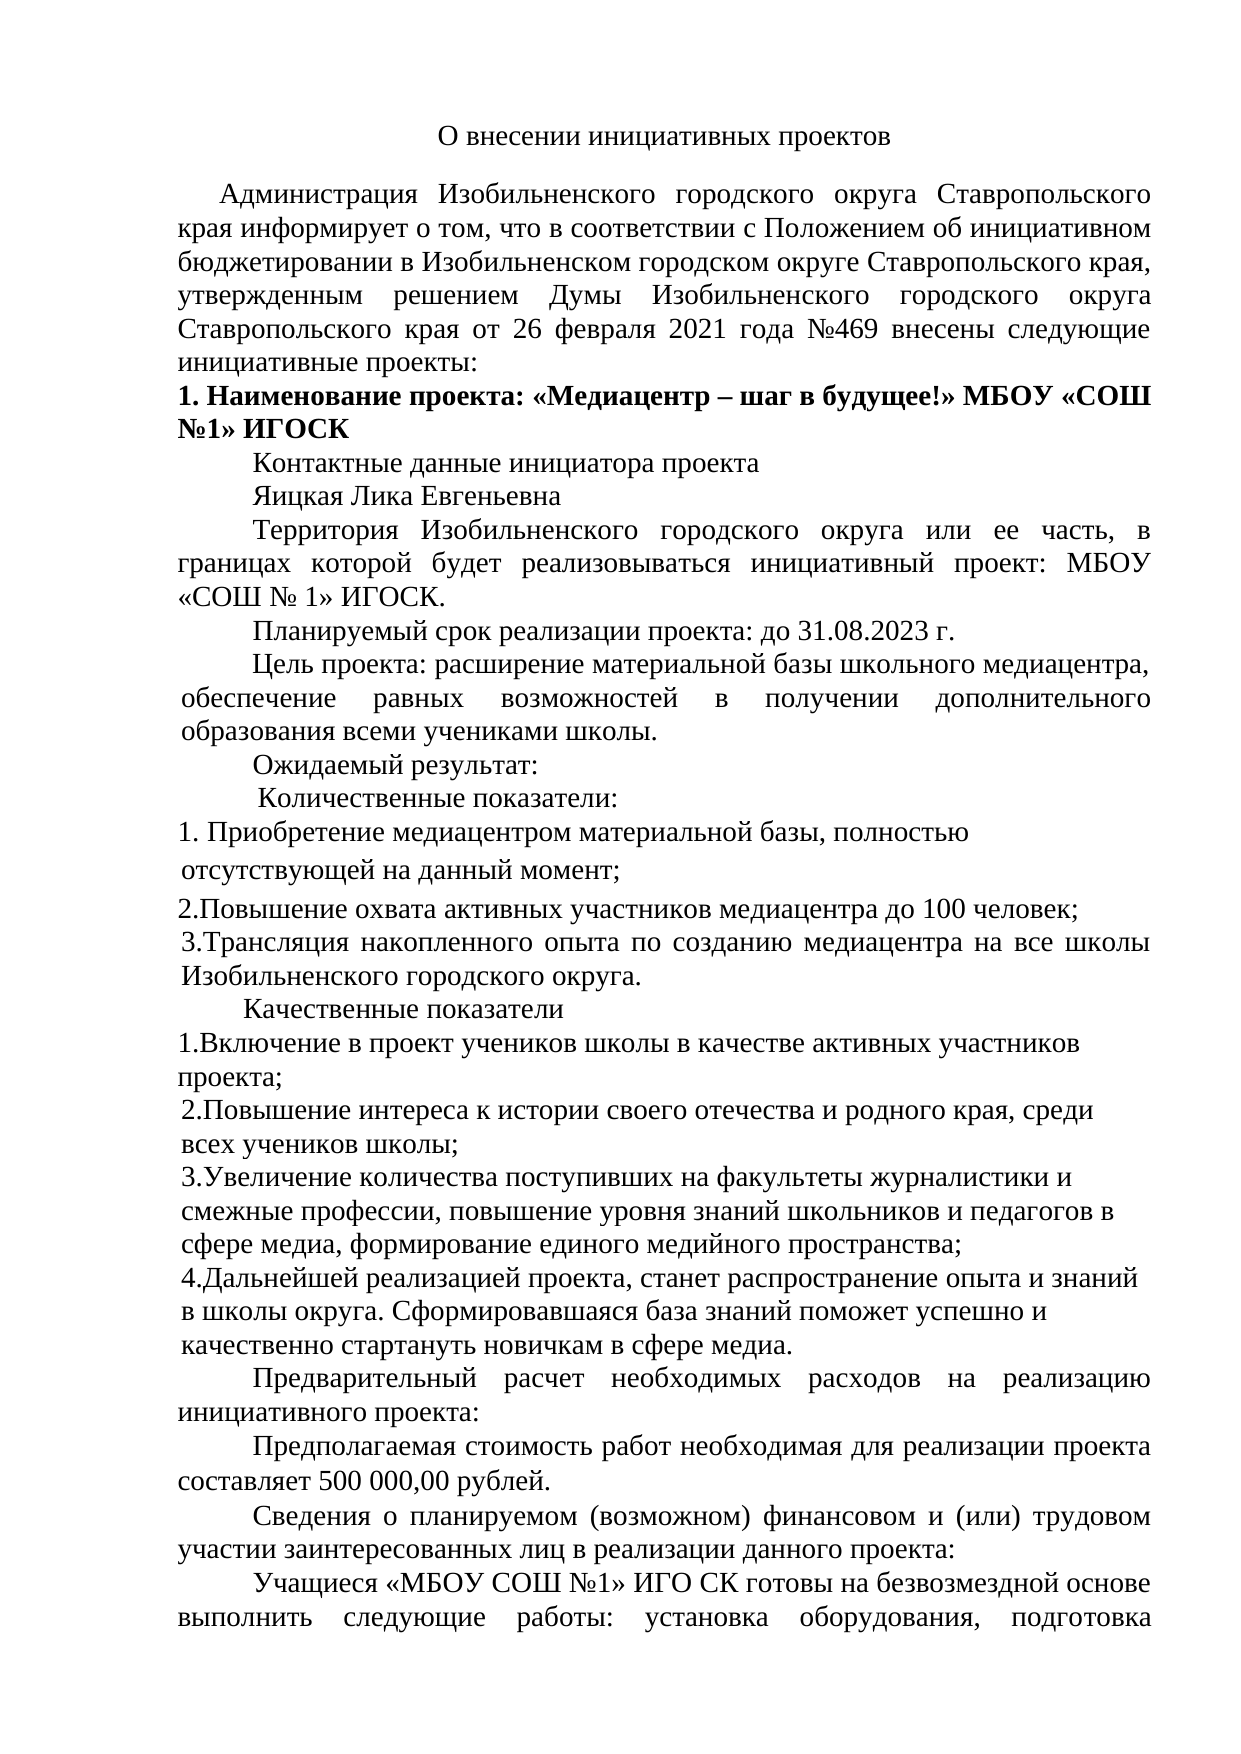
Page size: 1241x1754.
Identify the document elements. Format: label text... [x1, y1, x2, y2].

list Приобретение медиацентром материальной базы, полностью отсутствующей на данный момент; [177, 814, 1152, 886]
text Предварительный расчет необходимых расходов на реализацию инициативного проекта: [177, 1361, 1152, 1428]
text 1. Наименование проекта: «Медиацентр – шаг в будущее!» МБОУ «СОШ №1» ИГОСК [177, 378, 1152, 445]
text О внесении инициативных проектов [177, 118, 1152, 152]
text Администрация Изобильненского городского округа Ставропольского края информирует о том, что в соответствии с Положением об инициативном бюджетировании в Изобильненском городском округе Ставропольского края, утвержденным решением Думы Изобильненского городского округа Ставропольского края от 26 февраля 2021 года №469 внесены следующие инициативные проекты: [177, 177, 1152, 378]
text 3.Трансляция накопленного опыта по созданию медиацентра на все школы Изобильненского городского округа. [181, 924, 1152, 992]
text 2.Повышение интереса к истории своего отечества и родного края, среди всех учеников школы; [181, 1092, 1152, 1159]
text 2.Повышение охвата активных участников медиацентра до 100 человек; [177, 891, 1152, 924]
text Яицкая Лика Евгеньевна [177, 478, 1152, 512]
text Качественные показатели [177, 992, 1152, 1025]
text Ожидаемый результат: [177, 747, 1152, 780]
text Контактные данные инициатора проекта [177, 445, 1152, 478]
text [177, 1565, 1152, 1632]
text Сведения о планируемом (возможном) финансовом и (или) трудовом участии заинтересованных лиц в реализации данного проекта: [177, 1498, 1152, 1565]
text Предполагаемая стоимость работ необходимая для реализации проекта составляет 500 000,00 рублей. [177, 1428, 1152, 1496]
text Количественные показатели: [177, 780, 1152, 814]
text Планируемый срок реализации проекта: до 31.08.2023 г. [177, 613, 1152, 646]
text Цель проекта: расширение материальной базы школьного медиацентра, обеспечение равных возможностей в получении дополнительного образования всеми учениками школы. [177, 646, 1152, 747]
text Территория Изобильненского городского округа или ее часть, в границах которой будет реализовываться инициативный проект: МБОУ «СОШ № 1» ИГОСК. [177, 512, 1152, 613]
text 4.Дальнейшей реализацией проекта, станет распространение опыта и знаний в школы округа. Сформировавшаяся база знаний поможет успешно и качественно стартануть новичкам в сфере медиа. [181, 1260, 1152, 1361]
text 3.Увеличение количества поступивших на факультеты журналистики и смежные профессии, повышение уровня знаний школьников и педагогов в сфере медиа, формирование единого медийного пространства; [962, 1159, 1152, 1260]
text 1.Включение в проект учеников школы в качестве активных участников проекта; [177, 1025, 1152, 1092]
